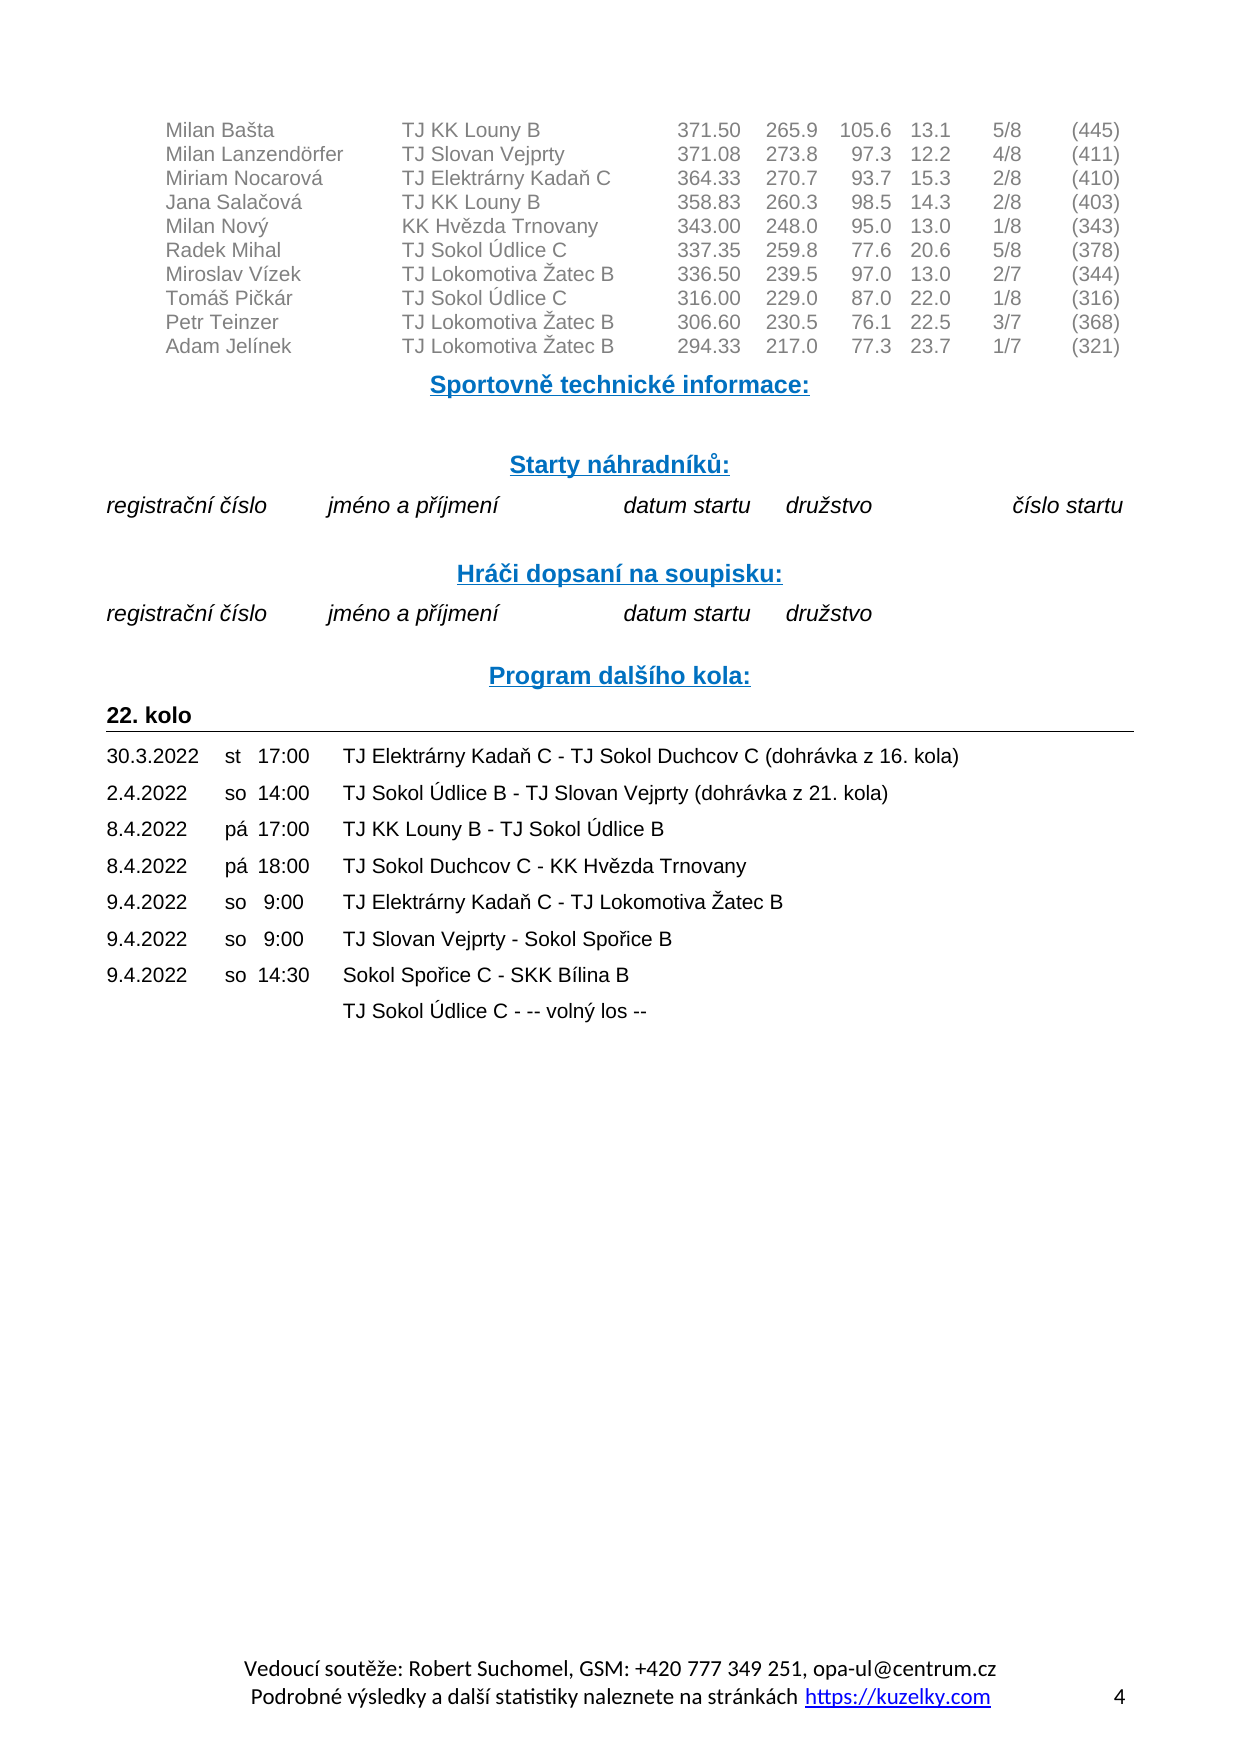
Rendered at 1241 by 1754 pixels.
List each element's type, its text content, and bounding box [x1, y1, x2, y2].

text 30.3.2022 st 17:00 TJ Elektrárny Kadaň C - TJ Sokol Duchcov C (dohrávka z 16. kola) [106, 744, 1134, 768]
text Jana Salačová TJ KK Louny B 358.83 260.3 98.5 14.3 2/8 (403) [106, 190, 1134, 214]
text Adam Jelínek TJ Lokomotiva Žatec B 294.33 217.0 77.3 23.7 1/7 (321) [106, 334, 1134, 358]
text Miroslav Vízek TJ Lokomotiva Žatec B 336.50 239.5 97.0 13.0 2/7 (344) [106, 262, 1134, 286]
text Petr Teinzer TJ Lokomotiva Žatec B 306.60 230.5 76.1 22.5 3/7 (368) [106, 310, 1134, 334]
text 2.4.2022 so 14:00 TJ Sokol Údlice B - TJ Slovan Vejprty (dohrávka z 21. kola) [106, 781, 1134, 804]
text Hráči dopsaní na soupisku: [94, 530, 1145, 588]
text Starty náhradníků: [94, 450, 1145, 479]
text 9.4.2022 so 9:00 TJ Slovan Vejprty - Sokol Spořice B [106, 926, 1134, 950]
text registrační číslo jméno a příjmení datum startu družstvo [106, 600, 1134, 627]
text registrační číslo jméno a příjmení datum startu družstvo číslo startu [106, 492, 1134, 518]
text 8.4.2022 pá 17:00 TJ KK Louny B - TJ Sokol Údlice B [106, 817, 1134, 841]
text Sportovně technické informace: [94, 370, 1145, 399]
text Milan Lanzendörfer TJ Slovan Vejprty 371.08 273.8 97.3 12.2 4/8 (411) [106, 142, 1134, 166]
text 8.4.2022 pá 18:00 TJ Sokol Duchcov C - KK Hvězda Trnovany [106, 853, 1134, 877]
text Milan Nový KK Hvězda Trnovany 343.00 248.0 95.0 13.0 1/8 (343) [106, 214, 1134, 238]
text 9.4.2022 so 9:00 TJ Elektrárny Kadaň C - TJ Lokomotiva Žatec B [106, 890, 1134, 914]
text Radek Mihal TJ Sokol Údlice C 337.35 259.8 77.6 20.6 5/8 (378) [106, 238, 1134, 262]
text Program dalšího kola: [94, 661, 1145, 689]
text 9.4.2022 so 14:30 Sokol Spořice C - SKK Bílina B [106, 963, 1134, 987]
text TJ Sokol Údlice C - -- volný los -- [106, 999, 1134, 1023]
text Milan Bašta TJ KK Louny B 371.50 265.9 105.6 13.1 5/8 (445) [106, 118, 1134, 142]
text Miriam Nocarová TJ Elektrárny Kadaň C 364.33 270.7 93.7 15.3 2/8 (410) [106, 166, 1134, 190]
text Tomáš Pičkár TJ Sokol Údlice C 316.00 229.0 87.0 22.0 1/8 (316) [106, 286, 1134, 310]
text 22. kolo [106, 702, 1134, 731]
